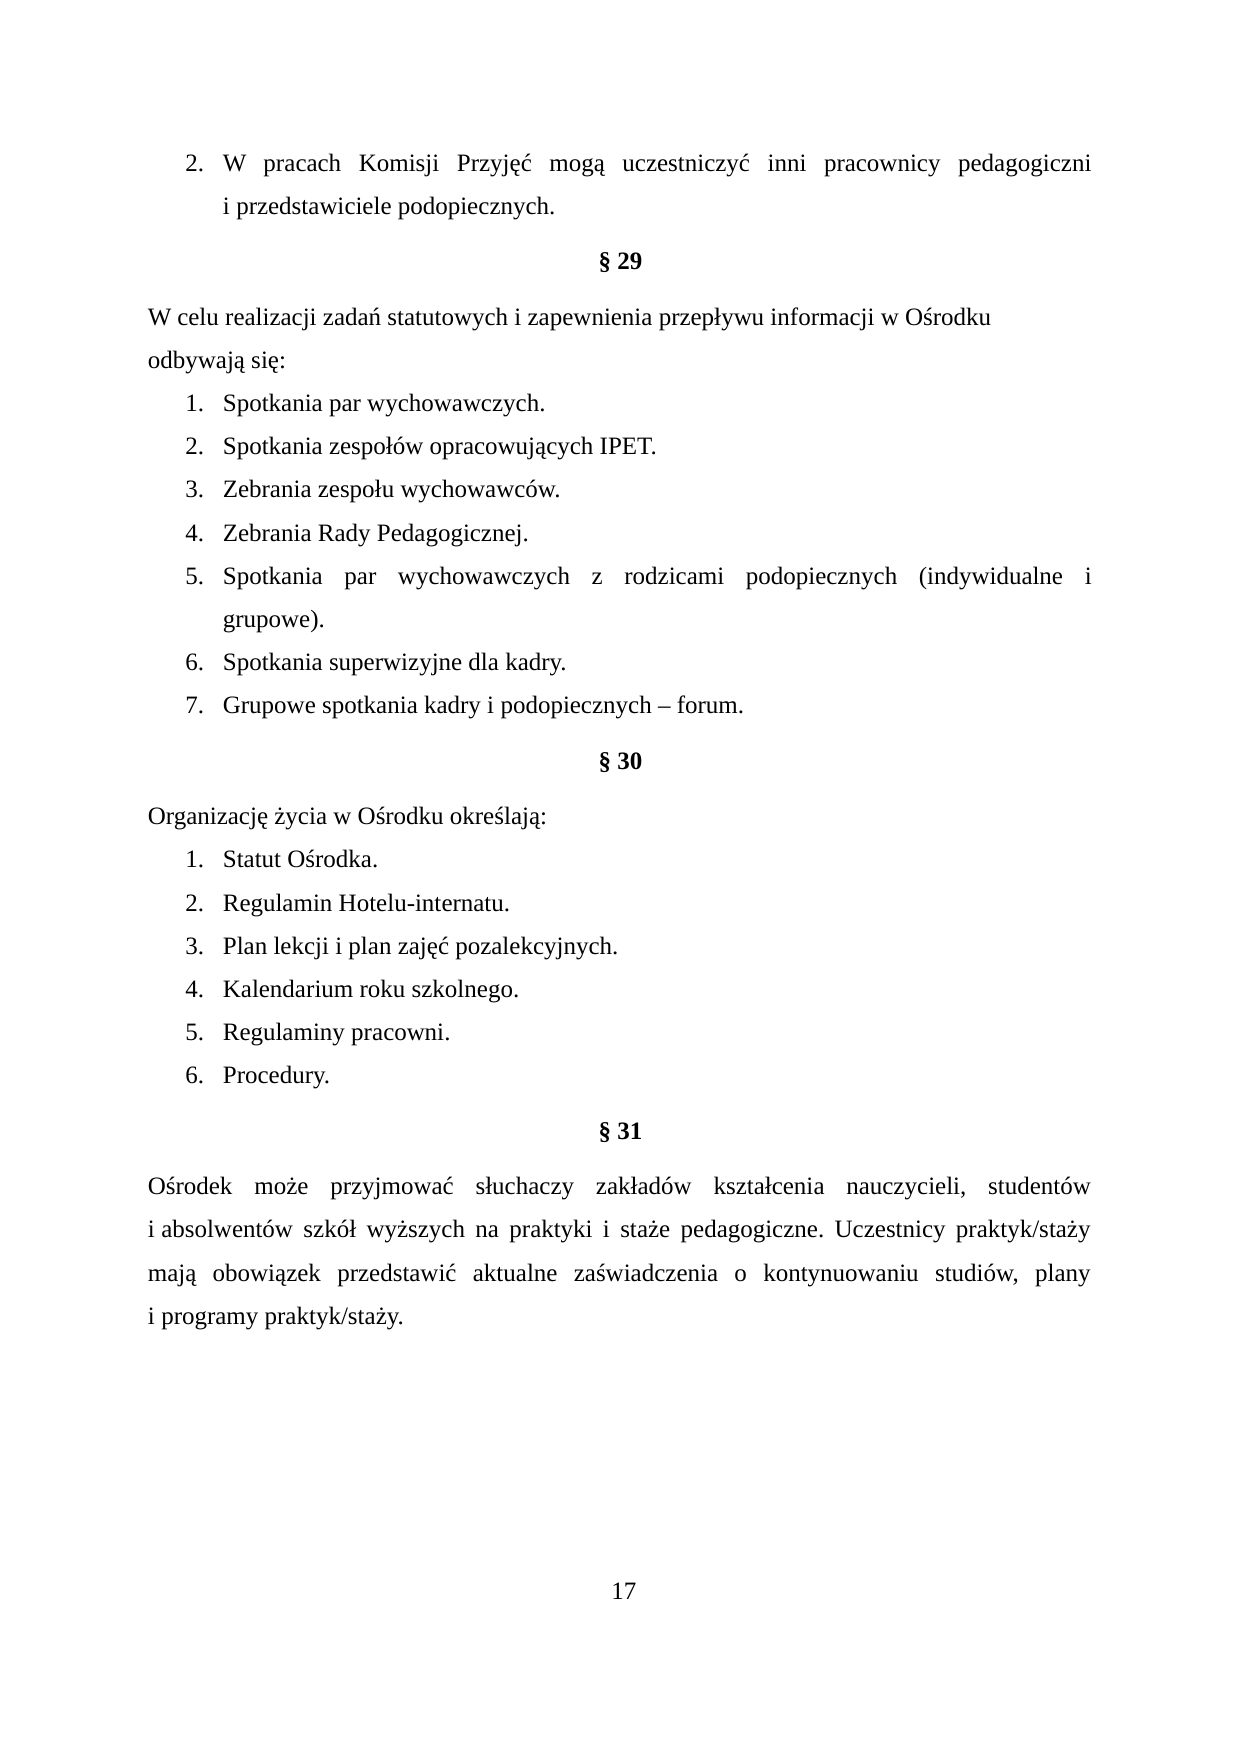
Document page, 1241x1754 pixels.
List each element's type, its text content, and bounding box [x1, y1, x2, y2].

list Grupowe spotkania kadry i podopiecznych – forum. [185, 690, 1092, 719]
list Spotkania superwizyjne dla kadry. [185, 647, 1092, 676]
text W celu realizacji zadań statutowych i zapewnienia przepływu informacji w Ośrodku odbywają się: [148, 302, 1092, 374]
text § 31 [148, 1116, 1092, 1144]
list Spotkania par wychowawczych. [185, 388, 1092, 417]
list Procedury. [185, 1060, 1092, 1089]
list W pracach Komisji Przyjęć mogą uczestniczyć inni pracownicy pedagogiczni i przedstawiciele podopiecznych. [185, 148, 1092, 219]
text Organizację życia w Ośrodku określają: [148, 801, 1092, 830]
list Zebrania Rady Pedagogicznej. [185, 518, 1092, 546]
list Regulamin Hotelu-internatu. [185, 888, 1092, 916]
text § 29 [148, 246, 1092, 275]
list Zebrania zespołu wychowawców. [185, 474, 1092, 503]
list Statut Ośrodka. [185, 844, 1092, 873]
list Spotkania zespołów opracowujących IPET. [185, 431, 1092, 460]
list Spotkania par wychowawczych z rodzicami podopiecznych (indywidualne i grupowe). [185, 561, 1092, 633]
list Plan lekcji i plan zajęć pozalekcyjnych. [185, 931, 1092, 959]
text § 30 [148, 746, 1092, 774]
list Regulaminy pracowni. [185, 1017, 1092, 1046]
text Ośrodek może przyjmować słuchaczy zakładów kształcenia nauczycieli, studentów i absolwentów szkół wyższych na praktyki i staże pedagogiczne. Uczestnicy praktyk/staży mają obowiązek przedstawić aktualne zaświadczenia o kontynuowaniu studiów, plany i programy praktyk/staży. [148, 1171, 1091, 1329]
list Kalendarium roku szkolnego. [185, 974, 1092, 1003]
